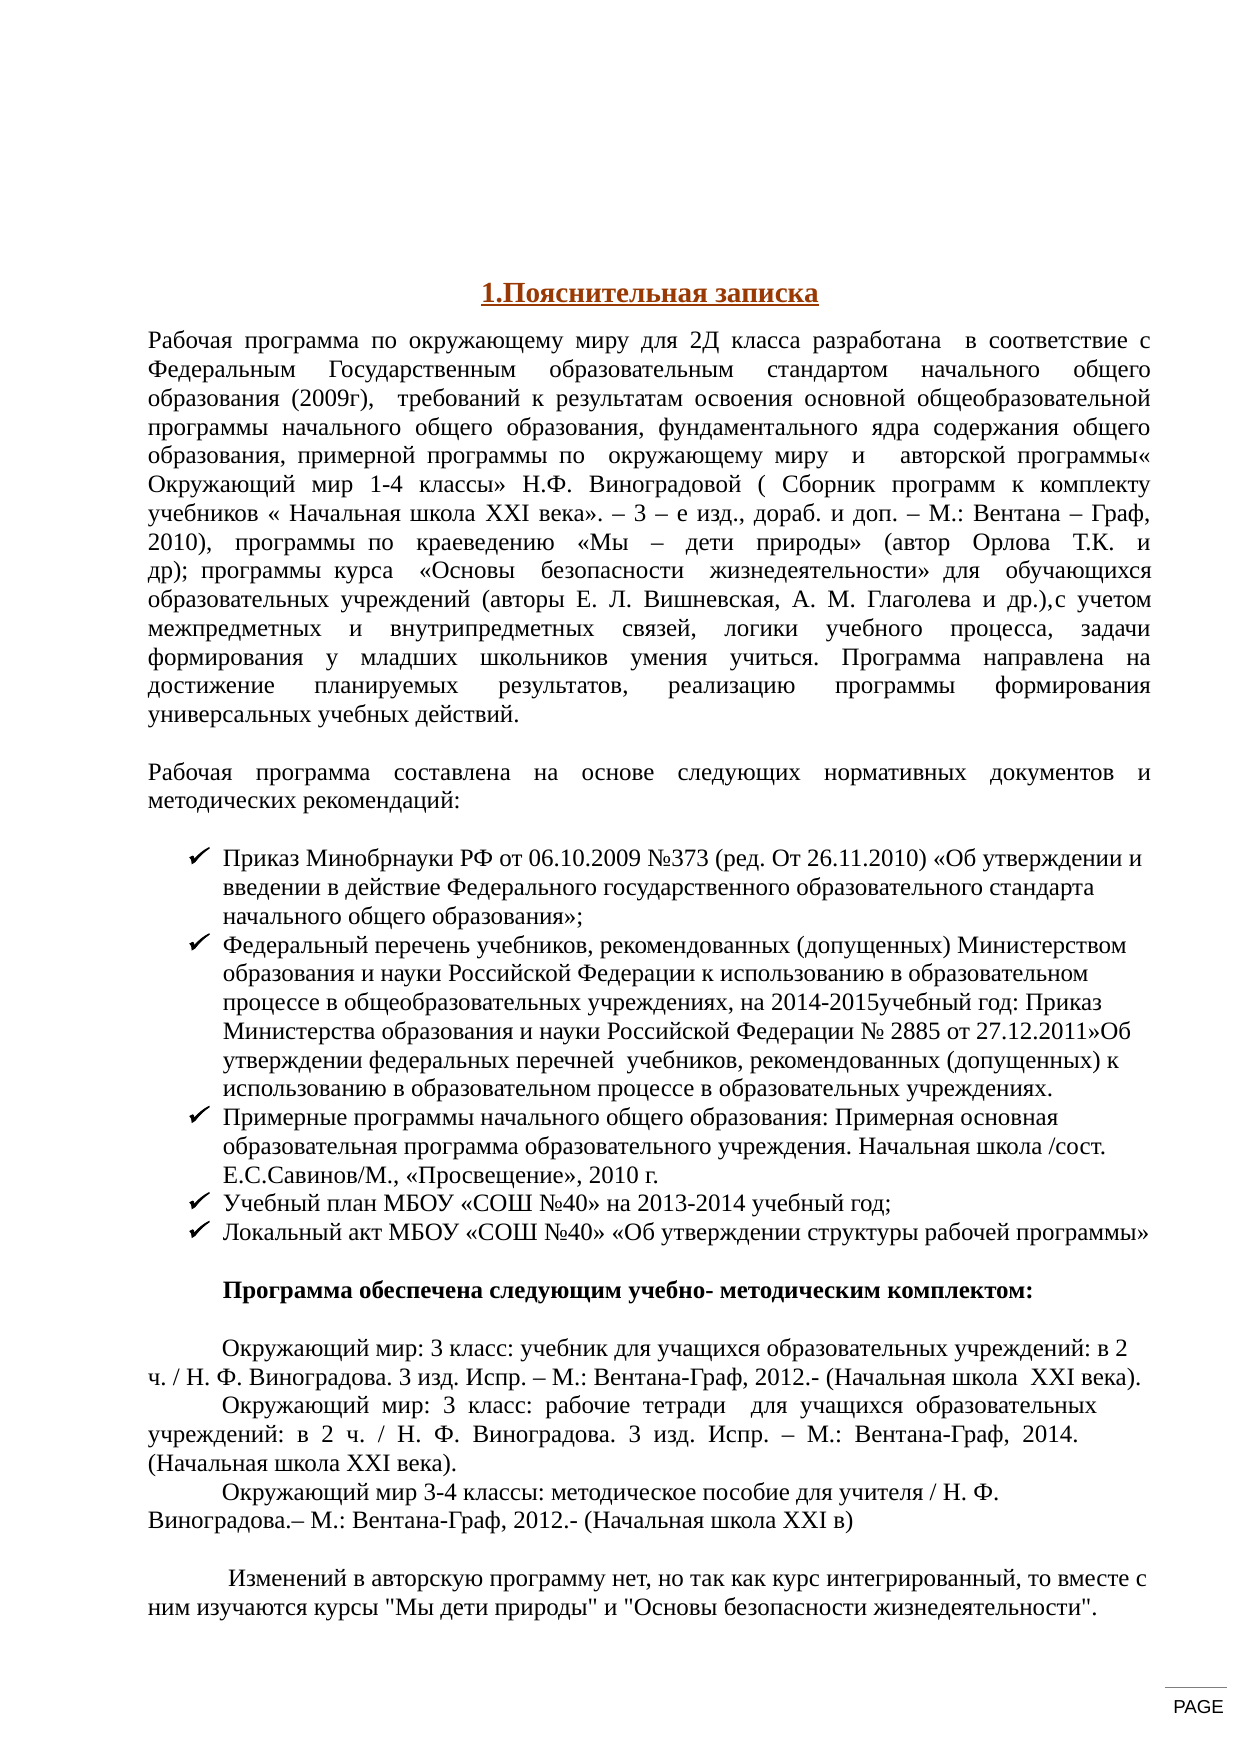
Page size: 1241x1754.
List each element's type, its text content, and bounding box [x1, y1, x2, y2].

list Учебный план МБОУ «СОШ №40» на 2013-2014 учебный год; [185, 1188, 1152, 1217]
text Окружающий мир 3-4 классы: методическое пособие для учителя / Н. Ф. Виноградова.– М.: Вентана-Граф, 2012.- (Начальная школа ХХI в) [148, 1477, 1152, 1534]
text Изменений в авторскую программу нет, но так как курс интегрированный, то вместе с ним изучаются курсы "Мы дети природы" и "Основы безопасности жизнедеятельности". [148, 1563, 1152, 1621]
text Рабочая программа составлена на основе следующих нормативных документов и методических рекомендаций: [148, 757, 1152, 814]
list Локальный акт МБОУ «СОШ №40» «Об утверждении структуры рабочей программы» [185, 1217, 1152, 1246]
text Рабочая программа по окружающему миру для 2Д класса разработана в соответствие с Федеральным Государственным образовательным стандартом начального общего образования (2009г), требований к результатам освоения основной общеобразовательной программы начального общего образования, фундаментального ядра содержания общего образования, примерной программы по окружающему миру и авторской программы« Окружающий мир 1-4 классы» Н.Ф. Виноградовой ( Сборник программ к комплекту учебников « Начальная школа XXI века». – 3 – е изд., дораб. и доп. – М.: Вентана – Граф, 2010), программы по краеведению «Мы – дети природы» (автор Орлова Т.К. и др); программы курса «Основы безопасности жизнедеятельности» для обучающихся образовательных учреждений (авторы Е. Л. Вишневская, А. М. Глаголева и др.),с учетом межпредметных и внутрипредметных связей, логики учебного процесса, задачи формирования у младших школьников умения учиться. Программа направлена на достижение планируемых результатов, реализацию программы формирования универсальных учебных действий. [148, 326, 1152, 584]
list Приказ Минобрнауки РФ от 06.10.2009 №373 (ред. От 26.11.2010) «Об утверждении и введении в действие Федерального государственного образовательного стандарта начального общего образования»; [185, 843, 1152, 930]
list Федеральный перечень учебников, рекомендованных (допущенных) Министерством образования и науки Российской Федерации к использованию в образовательном процессе в общеобразовательных учреждениях, на 2014-2015учебный год: Приказ Министерства образования и науки Российской Федерации № 2885 от 27.12.2011»Об утверждении федеральных перечней учебников, рекомендованных (допущенных) к использованию в образовательном процессе в образовательных учреждениях. [185, 930, 1152, 1102]
list Примерные программы начального общего образования: Примерная основная образовательная программа образовательного учреждения. Начальная школа /сост. Е.С.Савинов/М., «Просвещение», . [185, 1102, 1152, 1188]
text Окружающий мир: 3 класс: учебник для учащихся образовательных учреждений: в 2 ч. / Н. Ф. Виноградова. 3 изд. Испр. – М.: Вентана-Граф, 2012.- (Начальная школа ХХI века). [148, 1333, 1152, 1391]
text Программа обеспечена следующим учебно- методическим комплектом: [223, 1275, 1152, 1304]
text 1.Пояснительная записка [148, 275, 1152, 309]
text Рабочая программа по окружающему миру для 2Д класса разработана в соответствие с Федеральным Государственным образовательным стандартом начального общего образования (2009г), требований к результатам освоения основной общеобразовательной программы начального общего образования, фундаментального ядра содержания общего образования, примерной программы по окружающему миру и авторской программы« Окружающий мир 1-4 классы» Н.Ф. Виноградовой ( Сборник программ к комплекту учебников « Начальная школа XXI века». – 3 – е изд., дораб. и доп. – М.: Вентана – Граф, 2010), программы по краеведению «Мы – дети природы» (автор Орлова Т.К. и др); программы курса «Основы безопасности жизнедеятельности» для обучающихся образовательных учреждений (авторы Е. Л. Вишневская, А. М. Глаголева и др.),с учетом межпредметных и внутрипредметных связей, логики учебного процесса, задачи формирования у младших школьников умения учиться. Программа направлена на достижение планируемых результатов, реализацию программы формирования универсальных учебных действий. [148, 584, 1152, 728]
text Окружающий мир: 3 класс: рабочие тетради для учащихся образовательных учреждений: в 2 ч. / Н. Ф. Виноградова. 3 изд. Испр. – М.: Вентана-Граф, 2014.(Начальная школа ХХI века). [148, 1391, 1152, 1477]
